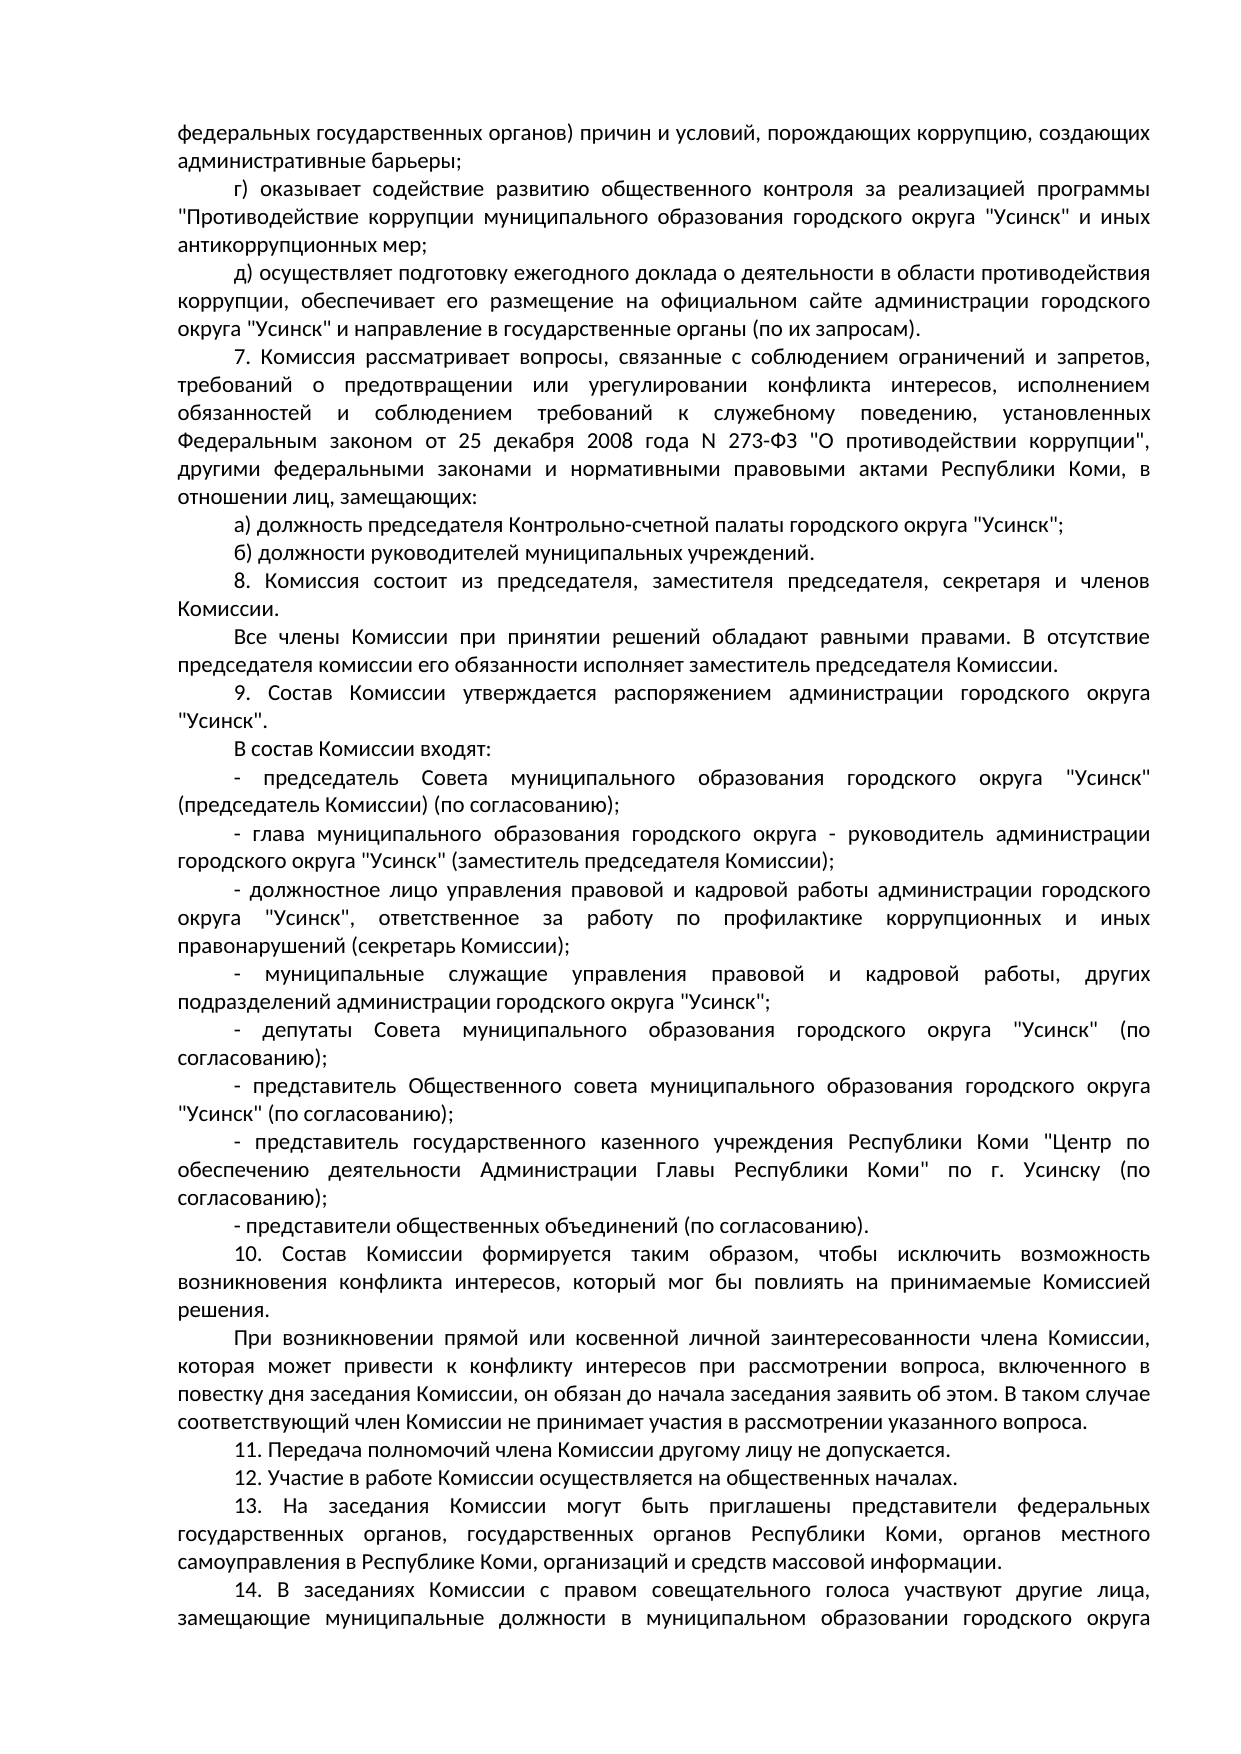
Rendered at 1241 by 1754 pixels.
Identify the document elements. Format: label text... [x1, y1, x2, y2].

text - представитель государственного казенного учреждения Республики Коми "Центр по обеспечению деятельности Администрации Главы Республики Коми" по г. Усинску (по согласованию); [177, 1127, 1152, 1211]
text - должностное лицо управления правовой и кадровой работы администрации городского округа "Усинск", ответственное за работу по профилактике коррупционных и иных правонарушений (секретарь Комиссии); [177, 875, 1152, 959]
text 12. Участие в работе Комиссии осуществляется на общественных началах. [177, 1463, 1152, 1491]
text - председатель Совета муниципального образования городского округа "Усинск" (председатель Комиссии) (по согласованию); [177, 763, 1152, 819]
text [177, 1575, 1152, 1631]
text а) должность председателя Контрольно-счетной палаты городского округа "Усинск"; [177, 510, 1152, 538]
text 10. Состав Комиссии формируется таким образом, чтобы исключить возможность возникновения конфликта интересов, который мог бы повлиять на принимаемые Комиссией решения. [177, 1239, 1152, 1323]
text - депутаты Совета муниципального образования городского округа "Усинск" (по согласованию); [177, 1015, 1152, 1071]
text д) осуществляет подготовку ежегодного доклада о деятельности в области противодействия коррупции, обеспечивает его размещение на официальном сайте администрации городского округа "Усинск" и направление в государственные органы (по их запросам). [177, 258, 1152, 342]
text г) оказывает содействие развитию общественного контроля за реализацией программы "Противодействие коррупции муниципального образования городского округа "Усинск" и иных антикоррупционных мер; [177, 174, 1152, 258]
text - муниципальные служащие управления правовой и кадровой работы, других подразделений администрации городского округа "Усинск"; [177, 959, 1152, 1015]
text 11. Передача полномочий члена Комиссии другому лицу не допускается. [177, 1435, 1152, 1463]
text При возникновении прямой или косвенной личной заинтересованности члена Комиссии, которая может привести к конфликту интересов при рассмотрении вопроса, включенного в повестку дня заседания Комиссии, он обязан до начала заседания заявить об этом. В таком случае соответствующий член Комиссии не принимает участия в рассмотрении указанного вопроса. [177, 1323, 1152, 1435]
text - глава муниципального образования городского округа - руководитель администрации городского округа "Усинск" (заместитель председателя Комиссии); [177, 819, 1152, 875]
text - представитель Общественного совета муниципального образования городского округа "Усинск" (по согласованию); [177, 1071, 1152, 1127]
text 8. Комиссия состоит из председателя, заместителя председателя, секретаря и членов Комиссии. [177, 566, 1152, 622]
text б) должности руководителей муниципальных учреждений. [177, 538, 1152, 566]
text 13. На заседания Комиссии могут быть приглашены представители федеральных государственных органов, государственных органов Республики Коми, органов местного самоуправления в Республике Коми, организаций и средств массовой информации. [177, 1491, 1152, 1575]
text - представители общественных объединений (по согласованию). [177, 1211, 1152, 1239]
text 7. Комиссия рассматривает вопросы, связанные с соблюдением ограничений и запретов, требований о предотвращении или урегулировании конфликта интересов, исполнением обязанностей и соблюдением требований к служебному поведению, установленных Федеральным законом от 25 декабря 2008 года N 273-ФЗ "О противодействии коррупции", другими федеральными законами и нормативными правовыми актами Республики Коми, в отношении лиц, замещающих: [177, 342, 1152, 510]
text В состав Комиссии входят: [177, 734, 1152, 763]
text Все члены Комиссии при принятии решений обладают равными правами. В отсутствие председателя комиссии его обязанности исполняет заместитель председателя Комиссии. [177, 622, 1152, 678]
text 9. Состав Комиссии утверждается распоряжением администрации городского округа "Усинск". [177, 678, 1152, 734]
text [177, 118, 1152, 174]
